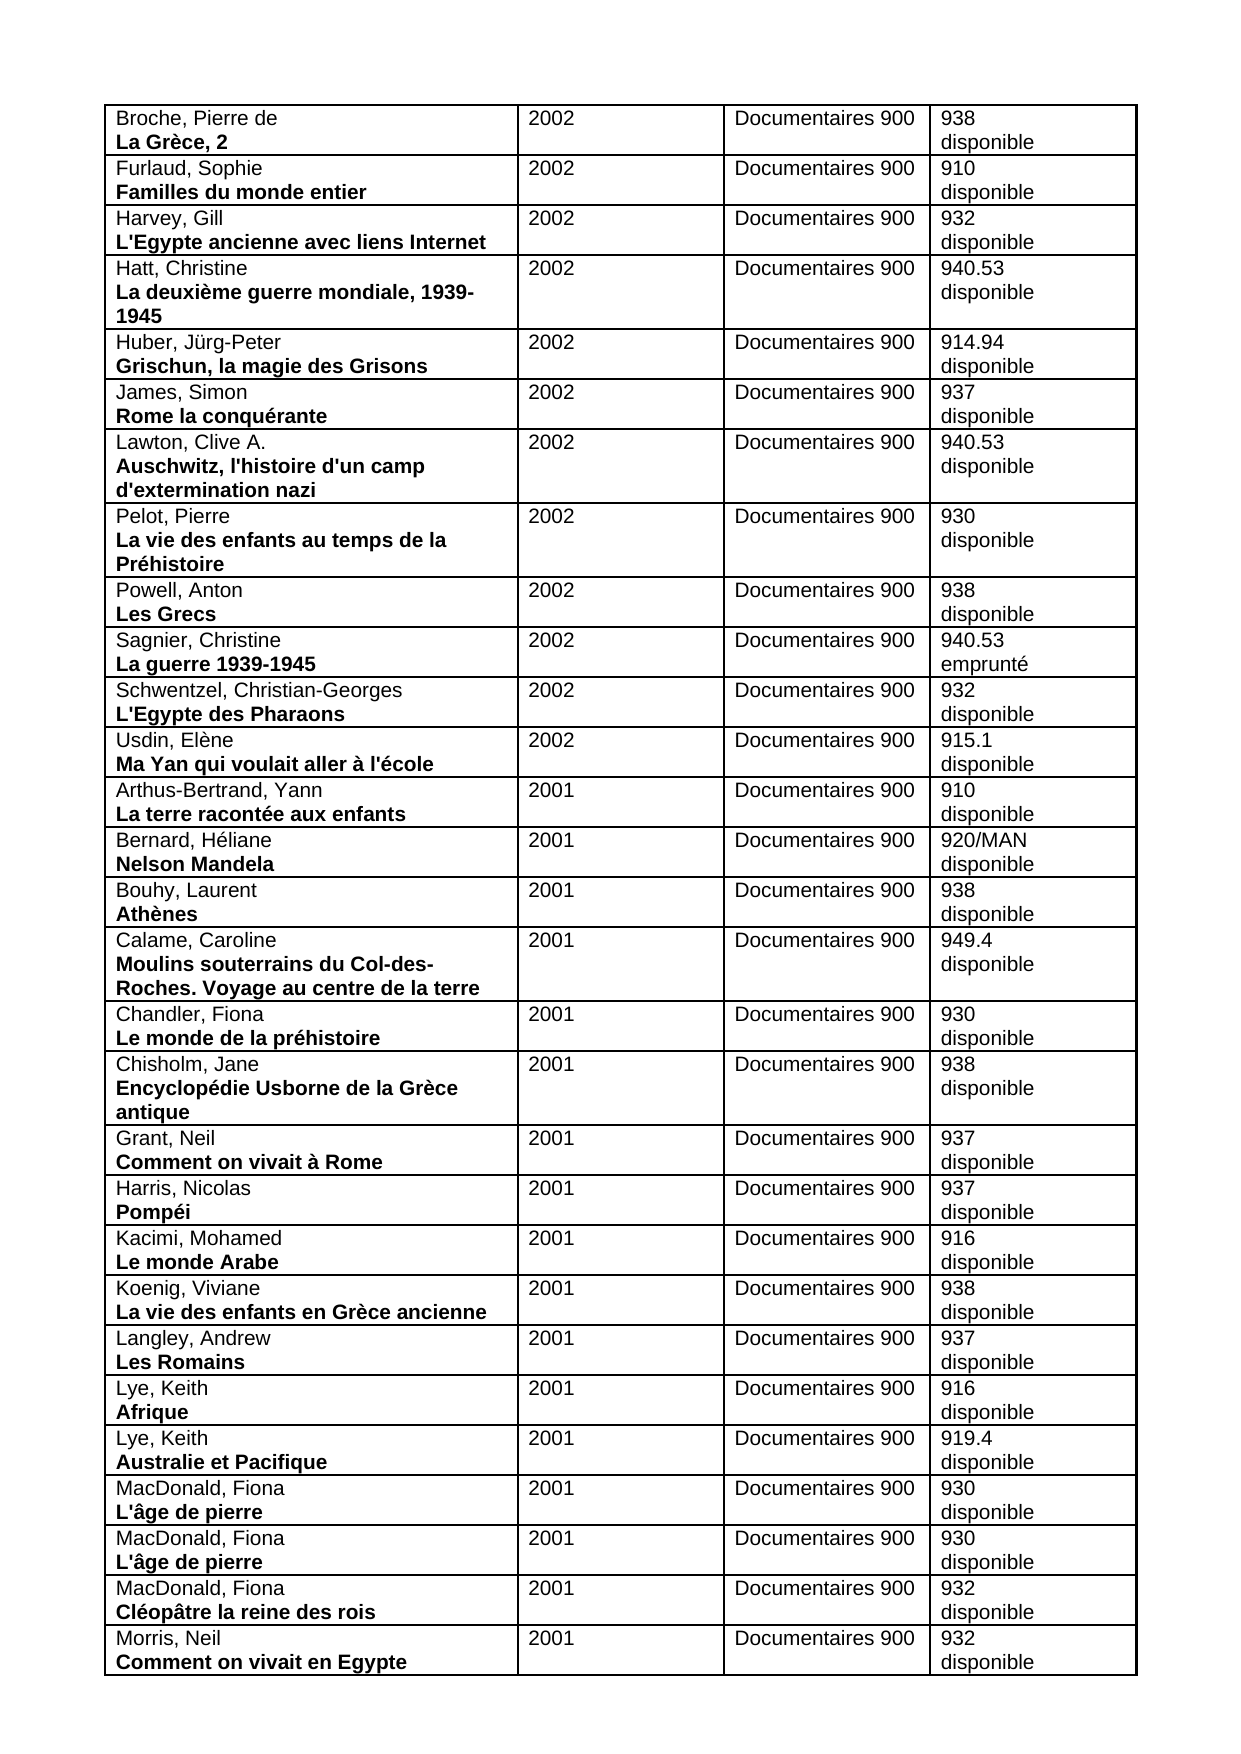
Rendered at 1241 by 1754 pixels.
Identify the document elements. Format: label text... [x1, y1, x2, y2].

table_cell 2001 [519, 1576, 723, 1624]
table_cell 916 disponible [931, 1376, 1135, 1424]
table_cell Usdin, Elène Ma Yan qui voulait aller à l'école [106, 728, 517, 776]
table_cell 2001 [519, 1126, 723, 1174]
table_cell Langley, Andrew Les Romains [106, 1326, 517, 1374]
table_cell 937 disponible [931, 380, 1135, 428]
table_cell 938 disponible [931, 878, 1135, 926]
table_cell Morris, Neil Comment on vivait en Egypte [106, 1626, 517, 1674]
table_cell Lye, Keith Australie et Pacifique [106, 1426, 517, 1474]
table_cell Documentaires 900 [725, 1176, 929, 1224]
table_cell 930 disponible [931, 1526, 1135, 1574]
table_cell 920/MAN disponible [931, 828, 1135, 876]
table_cell 930 disponible [931, 504, 1135, 576]
table_cell Documentaires 900 [725, 1526, 929, 1574]
table_cell 2001 [519, 1002, 723, 1050]
table_cell Bernard, Héliane Nelson Mandela [106, 828, 517, 876]
table_cell Hatt, Christine La deuxième guerre mondiale, 1939-1945 [106, 256, 517, 328]
table_cell Documentaires 900 [725, 430, 929, 502]
table_cell 949.4 disponible [931, 928, 1135, 1000]
table_cell Bouhy, Laurent Athènes [106, 878, 517, 926]
table_cell Documentaires 900 [725, 256, 929, 328]
table_cell 2002 [519, 256, 723, 328]
table_cell Harris, Nicolas Pompéi [106, 1176, 517, 1224]
table_cell 2001 [519, 928, 723, 1000]
table_cell 938 disponible [931, 1052, 1135, 1124]
table_cell 2001 [519, 828, 723, 876]
table_cell Documentaires 900 [725, 928, 929, 1000]
table_cell Documentaires 900 [725, 678, 929, 726]
table_cell 915.1 disponible [931, 728, 1135, 776]
table_cell 2001 [519, 1376, 723, 1424]
table_cell Documentaires 900 [725, 578, 929, 626]
table_cell 2002 [519, 728, 723, 776]
table_cell Documentaires 900 [725, 330, 929, 378]
table_cell Documentaires 900 [725, 1626, 929, 1674]
table_cell 938 disponible [931, 578, 1135, 626]
table_cell 2002 [519, 330, 723, 378]
table_cell 930 disponible [931, 1476, 1135, 1524]
table_cell 2002 [519, 206, 723, 254]
table_cell 940.53 disponible [931, 256, 1135, 328]
table_cell Furlaud, Sophie Familles du monde entier [106, 156, 517, 204]
table_cell 938 disponible [931, 1276, 1135, 1324]
table_cell Documentaires 900 [725, 1002, 929, 1050]
table_cell Documentaires 900 [725, 1126, 929, 1174]
table_cell Grant, Neil Comment on vivait à Rome [106, 1126, 517, 1174]
table_cell Koenig, Viviane La vie des enfants en Grèce ancienne [106, 1276, 517, 1324]
table_cell 919.4 disponible [931, 1426, 1135, 1474]
table_cell 916 disponible [931, 1226, 1135, 1274]
table_cell 2002 [519, 504, 723, 576]
table_cell 2001 [519, 1176, 723, 1224]
table_cell Harvey, Gill L'Egypte ancienne avec liens Internet [106, 206, 517, 254]
table_cell Documentaires 900 [725, 1376, 929, 1424]
table_cell 930 disponible [931, 1002, 1135, 1050]
table_cell 938 disponible [931, 106, 1135, 154]
table_cell MacDonald, Fiona Cléopâtre la reine des rois [106, 1576, 517, 1624]
table_cell 2002 [519, 678, 723, 726]
table_cell 932 disponible [931, 678, 1135, 726]
table_cell 2001 [519, 778, 723, 826]
table_cell Documentaires 900 [725, 1426, 929, 1474]
table_cell 2001 [519, 878, 723, 926]
table_cell 932 disponible [931, 1576, 1135, 1624]
table_cell 932 disponible [931, 206, 1135, 254]
table_cell 2001 [519, 1626, 723, 1674]
table_cell 2002 [519, 380, 723, 428]
table_cell Schwentzel, Christian-Georges L'Egypte des Pharaons [106, 678, 517, 726]
table_cell Documentaires 900 [725, 878, 929, 926]
table_cell 932 disponible [931, 1626, 1135, 1674]
table_cell 2001 [519, 1426, 723, 1474]
table_cell Documentaires 900 [725, 1276, 929, 1324]
table_cell Documentaires 900 [725, 1576, 929, 1624]
table_cell Calame, Caroline Moulins souterrains du Col-des-Roches. Voyage au centre de la terre [106, 928, 517, 1000]
table_cell 2002 [519, 628, 723, 676]
table_cell Documentaires 900 [725, 1326, 929, 1374]
table_cell 910 disponible [931, 778, 1135, 826]
table_cell 2002 [519, 106, 723, 154]
table_cell Documentaires 900 [725, 828, 929, 876]
table_cell Documentaires 900 [725, 778, 929, 826]
table_cell 2001 [519, 1226, 723, 1274]
table_cell Documentaires 900 [725, 1226, 929, 1274]
table_cell Documentaires 900 [725, 728, 929, 776]
table_cell Arthus-Bertrand, Yann La terre racontée aux enfants [106, 778, 517, 826]
table_cell 937 disponible [931, 1326, 1135, 1374]
table_cell 940.53 emprunté [931, 628, 1135, 676]
table_cell 2001 [519, 1052, 723, 1124]
table_cell MacDonald, Fiona L'âge de pierre [106, 1476, 517, 1524]
table_cell Documentaires 900 [725, 1052, 929, 1124]
table_cell Broche, Pierre de La Grèce, 2 [106, 106, 517, 154]
table_cell Documentaires 900 [725, 206, 929, 254]
table_cell 937 disponible [931, 1126, 1135, 1174]
table_cell Documentaires 900 [725, 156, 929, 204]
table_cell MacDonald, Fiona L'âge de pierre [106, 1526, 517, 1574]
table_cell Huber, Jürg-Peter Grischun, la magie des Grisons [106, 330, 517, 378]
table_cell Documentaires 900 [725, 504, 929, 576]
table_cell Pelot, Pierre La vie des enfants au temps de la Préhistoire [106, 504, 517, 576]
table_cell 2001 [519, 1326, 723, 1374]
table_cell Documentaires 900 [725, 380, 929, 428]
table_cell Kacimi, Mohamed Le monde Arabe [106, 1226, 517, 1274]
table_cell 2002 [519, 578, 723, 626]
table_cell 910 disponible [931, 156, 1135, 204]
table_cell 914.94 disponible [931, 330, 1135, 378]
table_cell Documentaires 900 [725, 106, 929, 154]
table_cell 2002 [519, 156, 723, 204]
table_cell 940.53 disponible [931, 430, 1135, 502]
table_cell 2001 [519, 1476, 723, 1524]
table_cell Chandler, Fiona Le monde de la préhistoire [106, 1002, 517, 1050]
table_cell Powell, Anton Les Grecs [106, 578, 517, 626]
table_cell 2002 [519, 430, 723, 502]
table_cell 2001 [519, 1526, 723, 1574]
table_cell Lye, Keith Afrique [106, 1376, 517, 1424]
table_cell 2001 [519, 1276, 723, 1324]
table_cell Documentaires 900 [725, 1476, 929, 1524]
table_cell 937 disponible [931, 1176, 1135, 1224]
table_cell Documentaires 900 [725, 628, 929, 676]
table_cell Chisholm, Jane Encyclopédie Usborne de la Grèce antique [106, 1052, 517, 1124]
table_cell James, Simon Rome la conquérante [106, 380, 517, 428]
table_cell Sagnier, Christine La guerre 1939-1945 [106, 628, 517, 676]
table_cell Lawton, Clive A. Auschwitz, l'histoire d'un camp d'extermination nazi [106, 430, 517, 502]
